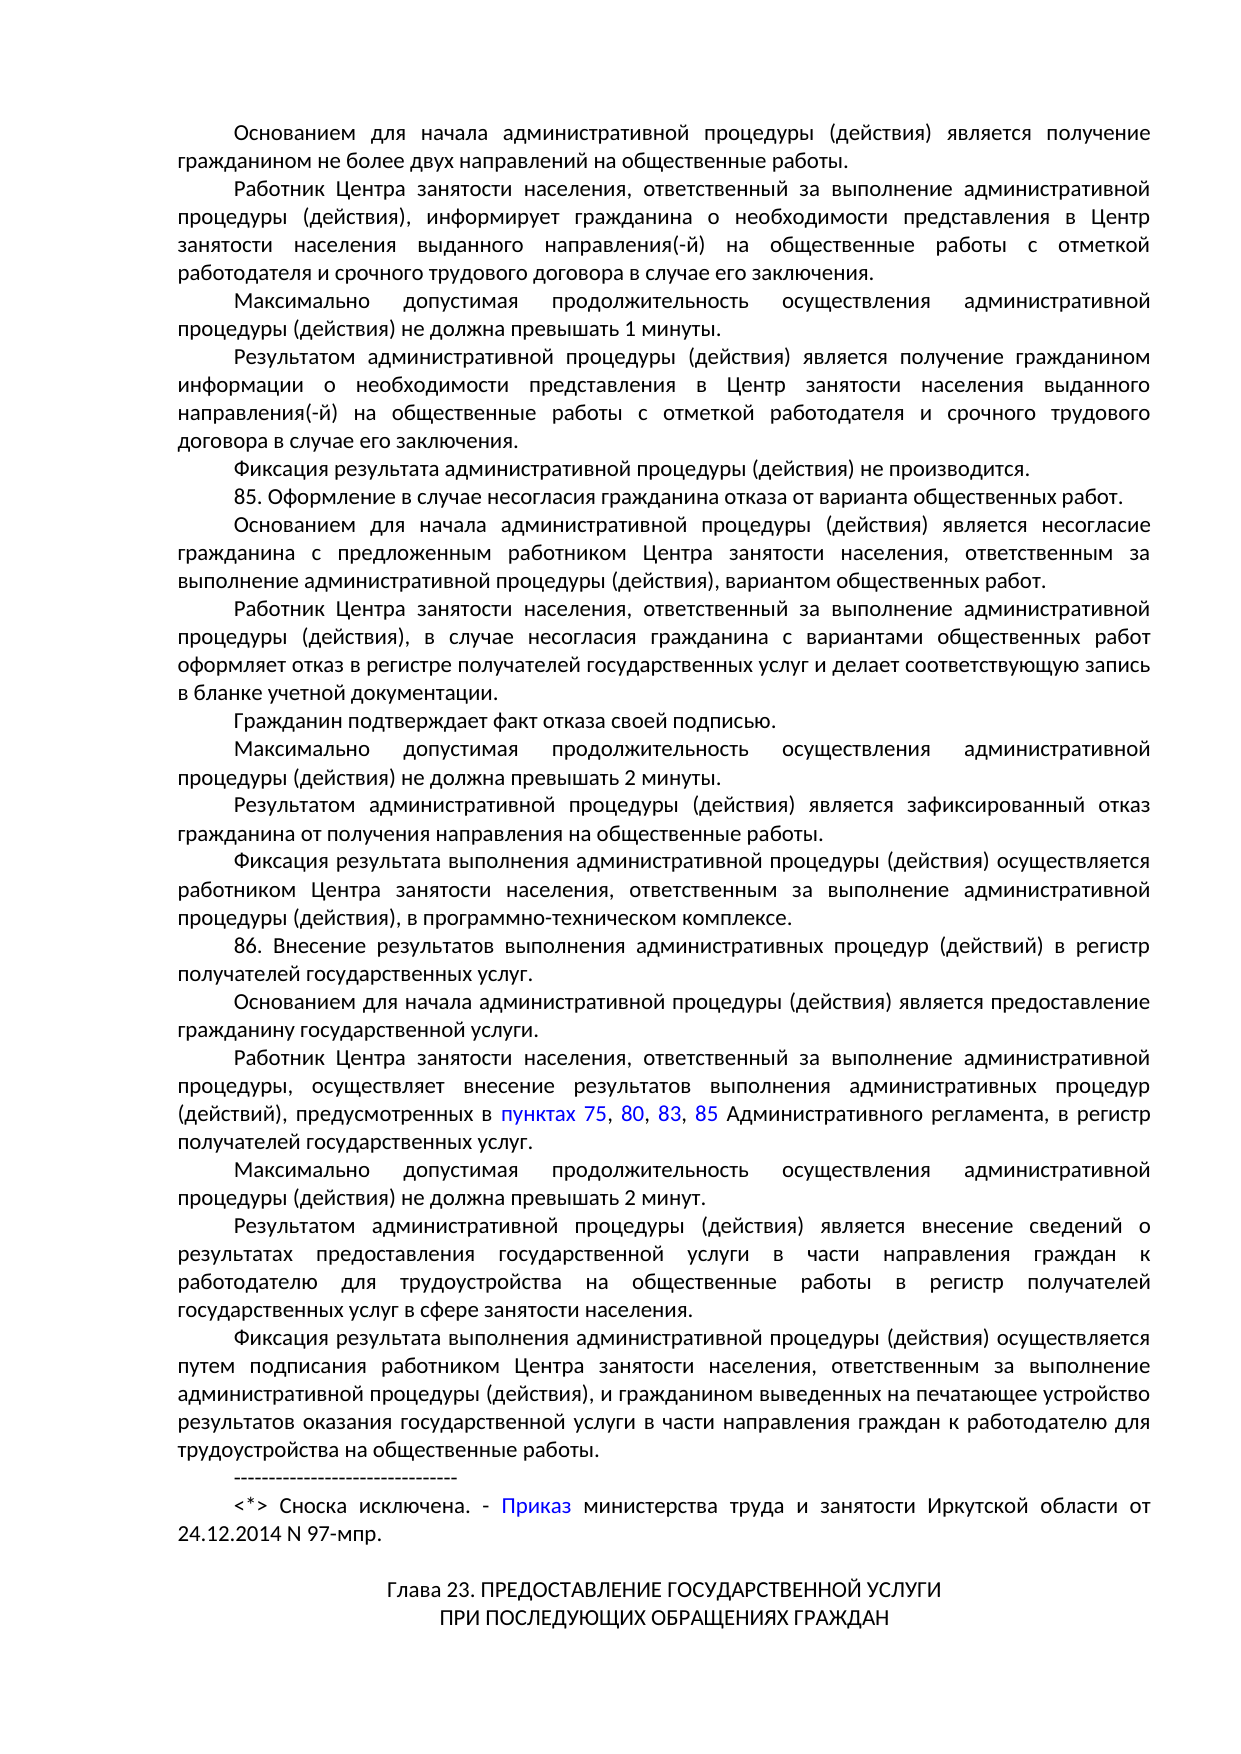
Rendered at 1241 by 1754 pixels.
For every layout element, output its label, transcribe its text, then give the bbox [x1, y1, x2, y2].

text Работник Центра занятости населения, ответственный за выполнение административной процедуры (действия), в случае несогласия гражданина с вариантами общественных работ оформляет отказ в регистре получателей государственных услуг и делает соответствующую запись в бланке учетной документации. [177, 594, 1152, 707]
text Результатом административной процедуры (действия) является получение гражданином информации о необходимости представления в Центр занятости населения выданного направления(-й) на общественные работы с отметкой работодателя и срочного трудового договора в случае его заключения. [177, 342, 1152, 454]
text Фиксация результата административной процедуры (действия) не производится. [177, 454, 1152, 482]
text Максимально допустимая продолжительность осуществления административной процедуры (действия) не должна превышать 2 минут. [177, 1155, 1152, 1211]
text <*> Сноска исключена. - Приказ министерства труда и занятости Иркутской области от 24.12.2014 N 97-мпр. [177, 1491, 1152, 1547]
text Основанием для начала административной процедуры (действия) является получение гражданином не более двух направлений на общественные работы. [177, 118, 1152, 174]
text -------------------------------- [177, 1463, 1152, 1491]
text Основанием для начала административной процедуры (действия) является несогласие гражданина с предложенным работником Центра занятости населения, ответственным за выполнение административной процедуры (действия), вариантом общественных работ. [177, 510, 1152, 594]
text Гражданин подтверждает факт отказа своей подписью. [177, 707, 1152, 734]
text Максимально допустимая продолжительность осуществления административной процедуры (действия) не должна превышать 1 минуты. [177, 286, 1152, 342]
text Работник Центра занятости населения, ответственный за выполнение административной процедуры, осуществляет внесение результатов выполнения административных процедур (действий), предусмотренных в пунктах 75, 80, 83, 85 Административного регламента, в регистр получателей государственных услуг. [177, 1043, 1152, 1155]
text Фиксация результата выполнения административной процедуры (действия) осуществляется работником Центра занятости населения, ответственным за выполнение административной процедуры (действия), в программно-техническом комплексе. [177, 847, 1152, 931]
text ПРИ ПОСЛЕДУЮЩИХ ОБРАЩЕНИЯХ ГРАЖДАН [177, 1603, 1152, 1631]
text Максимально допустимая продолжительность осуществления административной процедуры (действия) не должна превышать 2 минуты. [177, 734, 1152, 791]
text 86. Внесение результатов выполнения административных процедур (действий) в регистр получателей государственных услуг. [177, 931, 1152, 987]
text Глава 23. ПРЕДОСТАВЛЕНИЕ ГОСУДАРСТВЕННОЙ УСЛУГИ [177, 1575, 1152, 1603]
text Основанием для начала административной процедуры (действия) является предоставление гражданину государственной услуги. [177, 987, 1152, 1043]
text 85. Оформление в случае несогласия гражданина отказа от варианта общественных работ. [177, 482, 1152, 510]
text Работник Центра занятости населения, ответственный за выполнение административной процедуры (действия), информирует гражданина о необходимости представления в Центр занятости населения выданного направления(-й) на общественные работы с отметкой работодателя и срочного трудового договора в случае его заключения. [177, 174, 1152, 286]
text Результатом административной процедуры (действия) является зафиксированный отказ гражданина от получения направления на общественные работы. [177, 791, 1152, 847]
text Фиксация результата выполнения административной процедуры (действия) осуществляется путем подписания работником Центра занятости населения, ответственным за выполнение административной процедуры (действия), и гражданином выведенных на печатающее устройство результатов оказания государственной услуги в части направления граждан к работодателю для трудоустройства на общественные работы. [177, 1323, 1152, 1463]
text Результатом административной процедуры (действия) является внесение сведений о результатах предоставления государственной услуги в части направления граждан к работодателю для трудоустройства на общественные работы в регистр получателей государственных услуг в сфере занятости населения. [177, 1211, 1152, 1323]
